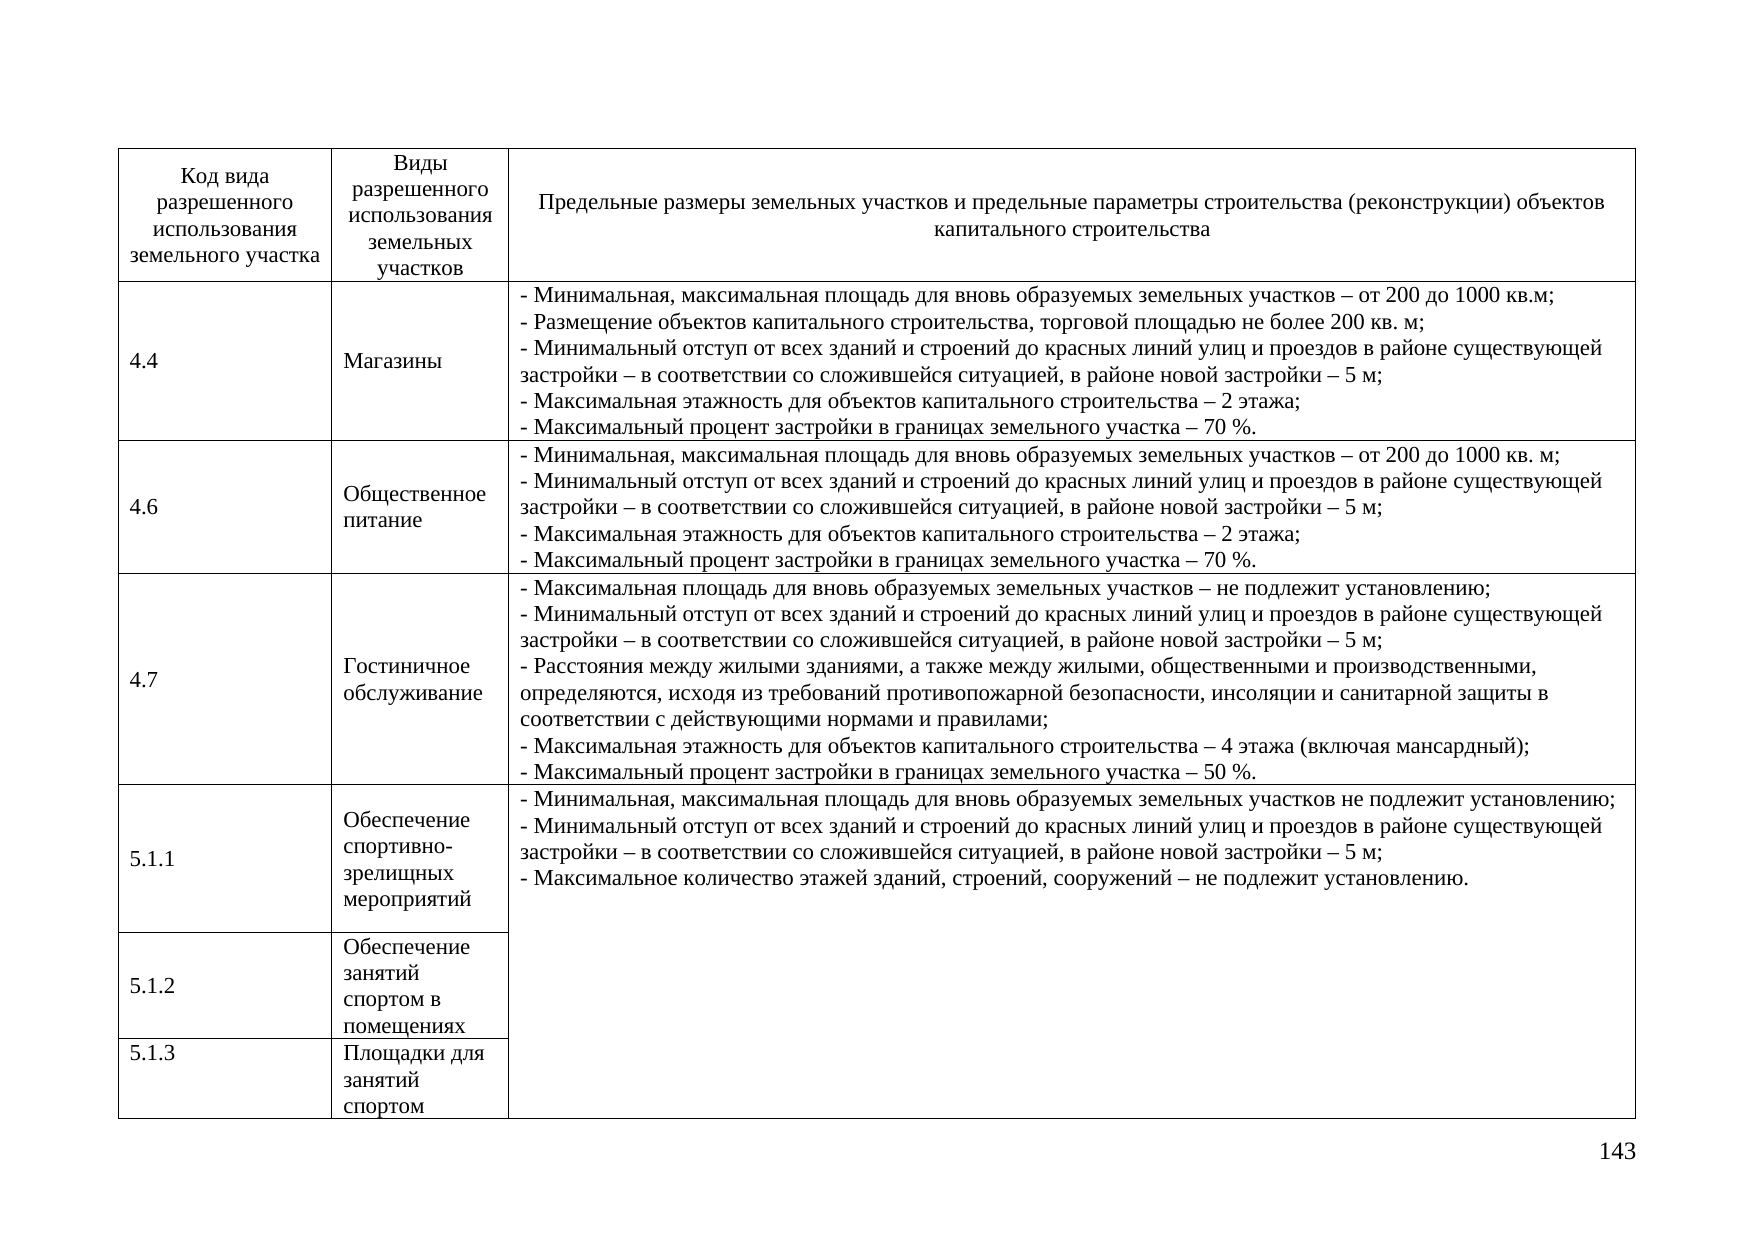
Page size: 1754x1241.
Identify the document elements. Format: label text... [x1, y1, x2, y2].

table_cell Гостиничное обслуживание [332, 574, 508, 784]
table_header Виды разрешенного использования земельных участков [332, 149, 508, 281]
table_cell - Минимальная, максимальная площадь для вновь образуемых земельных участков – от 200 до 1000 кв. м; - Минимальный отступ от всех зданий и строений до красных линий улиц и проездов в районе существующей застройки – в соответствии со сложившейся ситуацией, в районе новой застройки – 5 м; - Максимальная этажность для объектов капитального строительства – 2 этажа; - Максимальный процент застройки в границах земельного участка – 70 %. [509, 441, 1635, 572]
table_cell Магазины [332, 282, 508, 440]
table_cell - Максимальная площадь для вновь образуемых земельных участков – не подлежит установлению; - Минимальный отступ от всех зданий и строений до красных линий улиц и проездов в районе существующей застройки – в соответствии со сложившейся ситуацией, в районе новой застройки – 5 м; - Расстояния между жилыми зданиями, а также между жилыми, общественными и производственными, определяются, исходя из требований противопожарной безопасности, инсоляции и санитарной защиты в соответствии с действующими нормами и правилами; - Максимальная этажность для объектов капитального строительства – 4 этажа (включая мансардный); - Максимальный процент застройки в границах земельного участка – 50 %. [509, 574, 1635, 784]
table_cell Обеспечение спортивно-зрелищных мероприятий [332, 785, 508, 932]
table_cell Общественное питание [332, 441, 508, 572]
table_cell - Минимальная, максимальная площадь для вновь образуемых земельных участков не подлежит установлению; - Минимальный отступ от всех зданий и строений до красных линий улиц и проездов в районе существующей застройки – в соответствии со сложившейся ситуацией, в районе новой застройки – 5 м; - Максимальное количество этажей зданий, строений, сооружений – не подлежит установлению. [509, 785, 1635, 1118]
table_cell 5.1.3 [119, 1039, 331, 1118]
table_cell 4.7 [119, 574, 331, 784]
table_cell 4.6 [119, 441, 331, 572]
table_cell 5.1.2 [119, 933, 331, 1038]
table_cell - Минимальная, максимальная площадь для вновь образуемых земельных участков – от 200 до 1000 кв.м; - Размещение объектов капитального строительства, торговой площадью не более 200 кв. м; - Минимальный отступ от всех зданий и строений до красных линий улиц и проездов в районе существующей застройки – в соответствии со сложившейся ситуацией, в районе новой застройки – 5 м; - Максимальная этажность для объектов капитального строительства – 2 этажа; - Максимальный процент застройки в границах земельного участка – 70 %. [509, 282, 1635, 440]
table_cell Обеспечение занятий спортом в помещениях [332, 933, 508, 1038]
table_cell Площадки для занятий спортом [332, 1039, 508, 1118]
table_cell 4.4 [119, 282, 331, 440]
table_cell 5.1.1 [119, 785, 331, 932]
table_header Код вида разрешенного использования земельного участка [119, 149, 331, 281]
table_header Предельные размеры земельных участков и предельные параметры строительства (реконструкции) объектов капитального строительства [509, 149, 1635, 281]
